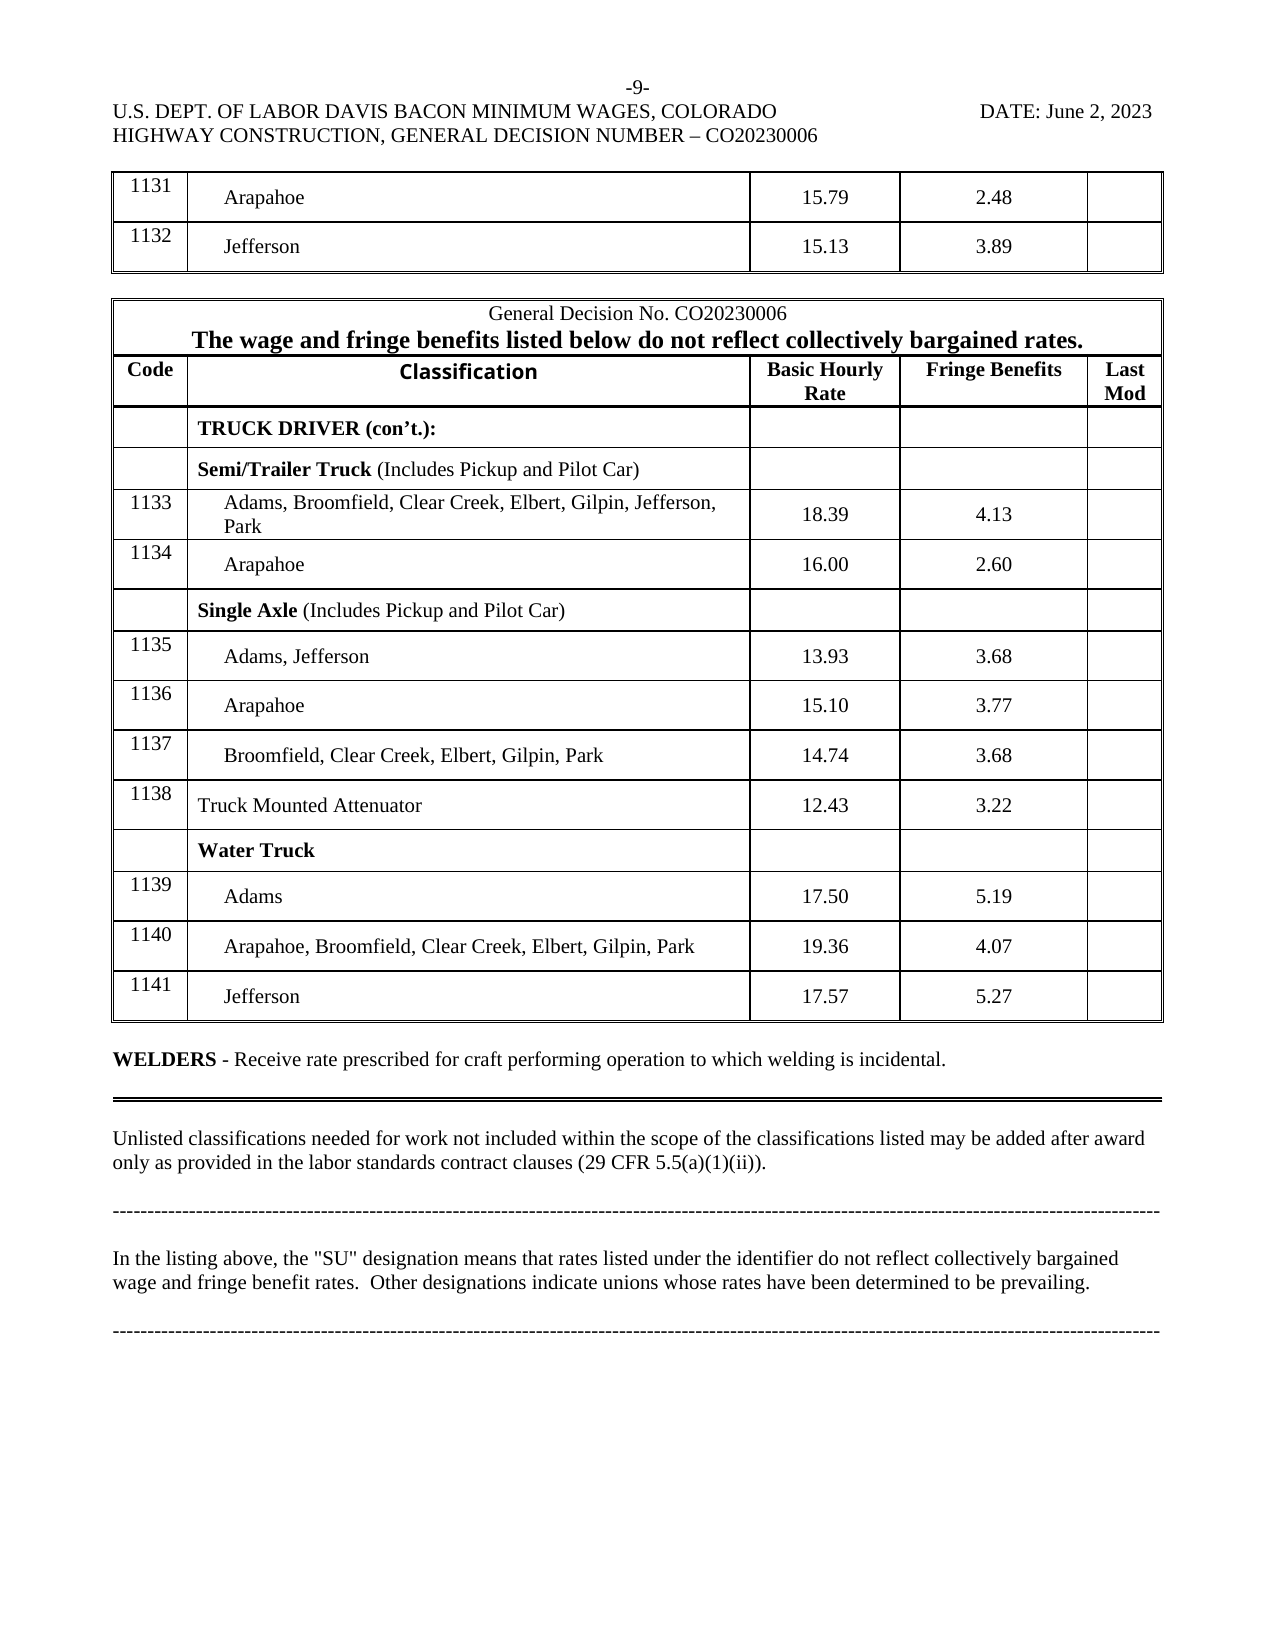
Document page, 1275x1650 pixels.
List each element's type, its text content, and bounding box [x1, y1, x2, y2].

table_cell 2.48 [901, 173, 1087, 221]
table_cell [901, 448, 1087, 489]
table_cell [751, 830, 899, 871]
table_cell Single Axle (Includes Pickup and Pilot Car) [188, 590, 749, 630]
table_cell Basic Hourly Rate [751, 357, 899, 405]
table_cell 5.27 [901, 972, 1087, 1020]
table_cell [114, 830, 187, 871]
table_cell [114, 632, 187, 680]
table_cell Arapahoe [188, 540, 749, 588]
table_cell [1088, 540, 1161, 588]
table_cell Code [114, 357, 187, 405]
table_cell [114, 922, 187, 970]
table_cell [1088, 681, 1161, 729]
table_cell [1088, 223, 1161, 271]
table_cell 3.89 [901, 223, 1087, 271]
table_cell [1088, 922, 1161, 970]
table_cell [1088, 830, 1161, 871]
table_cell [114, 731, 187, 779]
table_cell Adams, Broomfield, Clear Creek, Elbert, Gilpin, Jefferson, Park [188, 490, 749, 538]
text In the listing above, the "SU" designation means that rates listed under the identifier do not reflect collectively bargained wage and fringe benefit rates. Other designations indicate unions whose rates have been determined to be prevailing. [112, 1246, 1162, 1294]
table_cell [114, 448, 187, 489]
table_cell 14.74 [751, 731, 899, 779]
table_cell [114, 540, 187, 588]
table_cell [114, 173, 187, 221]
table_cell Jefferson [188, 223, 749, 271]
table_cell [751, 408, 899, 447]
table_cell 17.50 [751, 872, 899, 920]
table_cell 3.68 [901, 731, 1087, 779]
table_cell [114, 681, 187, 729]
table_cell [751, 590, 899, 630]
table_cell [1088, 781, 1161, 829]
table_cell [901, 590, 1087, 630]
table_cell [114, 223, 187, 271]
table_cell [901, 408, 1087, 447]
table_cell 3.77 [901, 681, 1087, 729]
table_cell 15.13 [751, 223, 899, 271]
table_cell Fringe Benefits [901, 357, 1087, 405]
table_cell 16.00 [751, 540, 899, 588]
table_cell 13.93 [751, 632, 899, 680]
table_cell Last Mod [1088, 357, 1161, 405]
table_cell [1088, 490, 1161, 538]
text ------------------------------------------------------------------------------------------------------------------------------------------------------- [112, 1198, 1162, 1222]
table_cell Jefferson [188, 972, 749, 1020]
table_cell [114, 408, 187, 447]
table_cell [1088, 872, 1161, 920]
table_cell Arapahoe [188, 681, 749, 729]
table_cell 5.19 [901, 872, 1087, 920]
table_cell Broomfield, Clear Creek, Elbert, Gilpin, Park [188, 731, 749, 779]
table_cell [1088, 632, 1161, 680]
table_cell [114, 490, 187, 538]
table_cell Water Truck [188, 830, 749, 871]
table_cell [114, 972, 187, 1020]
text Unlisted classifications needed for work not included within the scope of the classifications listed may be added after award only as provided in the labor standards contract clauses (29 CFR 5.5(a)(1)(ii)). [112, 1126, 1162, 1174]
table_cell 17.57 [751, 972, 899, 1020]
table_cell [1088, 448, 1161, 489]
text WELDERS - Receive rate prescribed for craft performing operation to which welding is incidental. [112, 1047, 1162, 1071]
table_cell [1088, 408, 1161, 447]
table_cell Semi/Trailer Truck (Includes Pickup and Pilot Car) [188, 448, 749, 489]
table_cell [751, 448, 899, 489]
table_header General Decision No. CO20230006 The wage and fringe benefits listed below do not reflect collectively bargained rates. [114, 301, 1161, 354]
table_cell Arapahoe [188, 173, 749, 221]
table_cell 18.39 [751, 490, 899, 538]
table_cell Classification [188, 357, 749, 405]
table_cell Arapahoe, Broomfield, Clear Creek, Elbert, Gilpin, Park [188, 922, 749, 970]
table_cell 15.79 [751, 173, 899, 221]
table_cell [114, 872, 187, 920]
table_cell [1088, 972, 1161, 1020]
table_cell [1088, 173, 1161, 221]
table_cell [901, 830, 1087, 871]
table_cell [114, 590, 187, 630]
table_cell [1088, 590, 1161, 630]
table_cell 3.22 [901, 781, 1087, 829]
table_cell 19.36 [751, 922, 899, 970]
table_cell 12.43 [751, 781, 899, 829]
table_cell 4.07 [901, 922, 1087, 970]
table_cell Adams, Jefferson [188, 632, 749, 680]
table_cell 15.10 [751, 681, 899, 729]
table_cell 4.13 [901, 490, 1087, 538]
table_cell 2.60 [901, 540, 1087, 588]
table_cell Adams [188, 872, 749, 920]
text ------------------------------------------------------------------------------------------------------------------------------------------------------- [112, 1318, 1162, 1342]
table_cell TRUCK DRIVER (con’t.): [188, 408, 749, 447]
table_cell Truck Mounted Attenuator [188, 781, 749, 829]
table_cell [1088, 731, 1161, 779]
table_cell [114, 781, 187, 829]
table_cell 3.68 [901, 632, 1087, 680]
